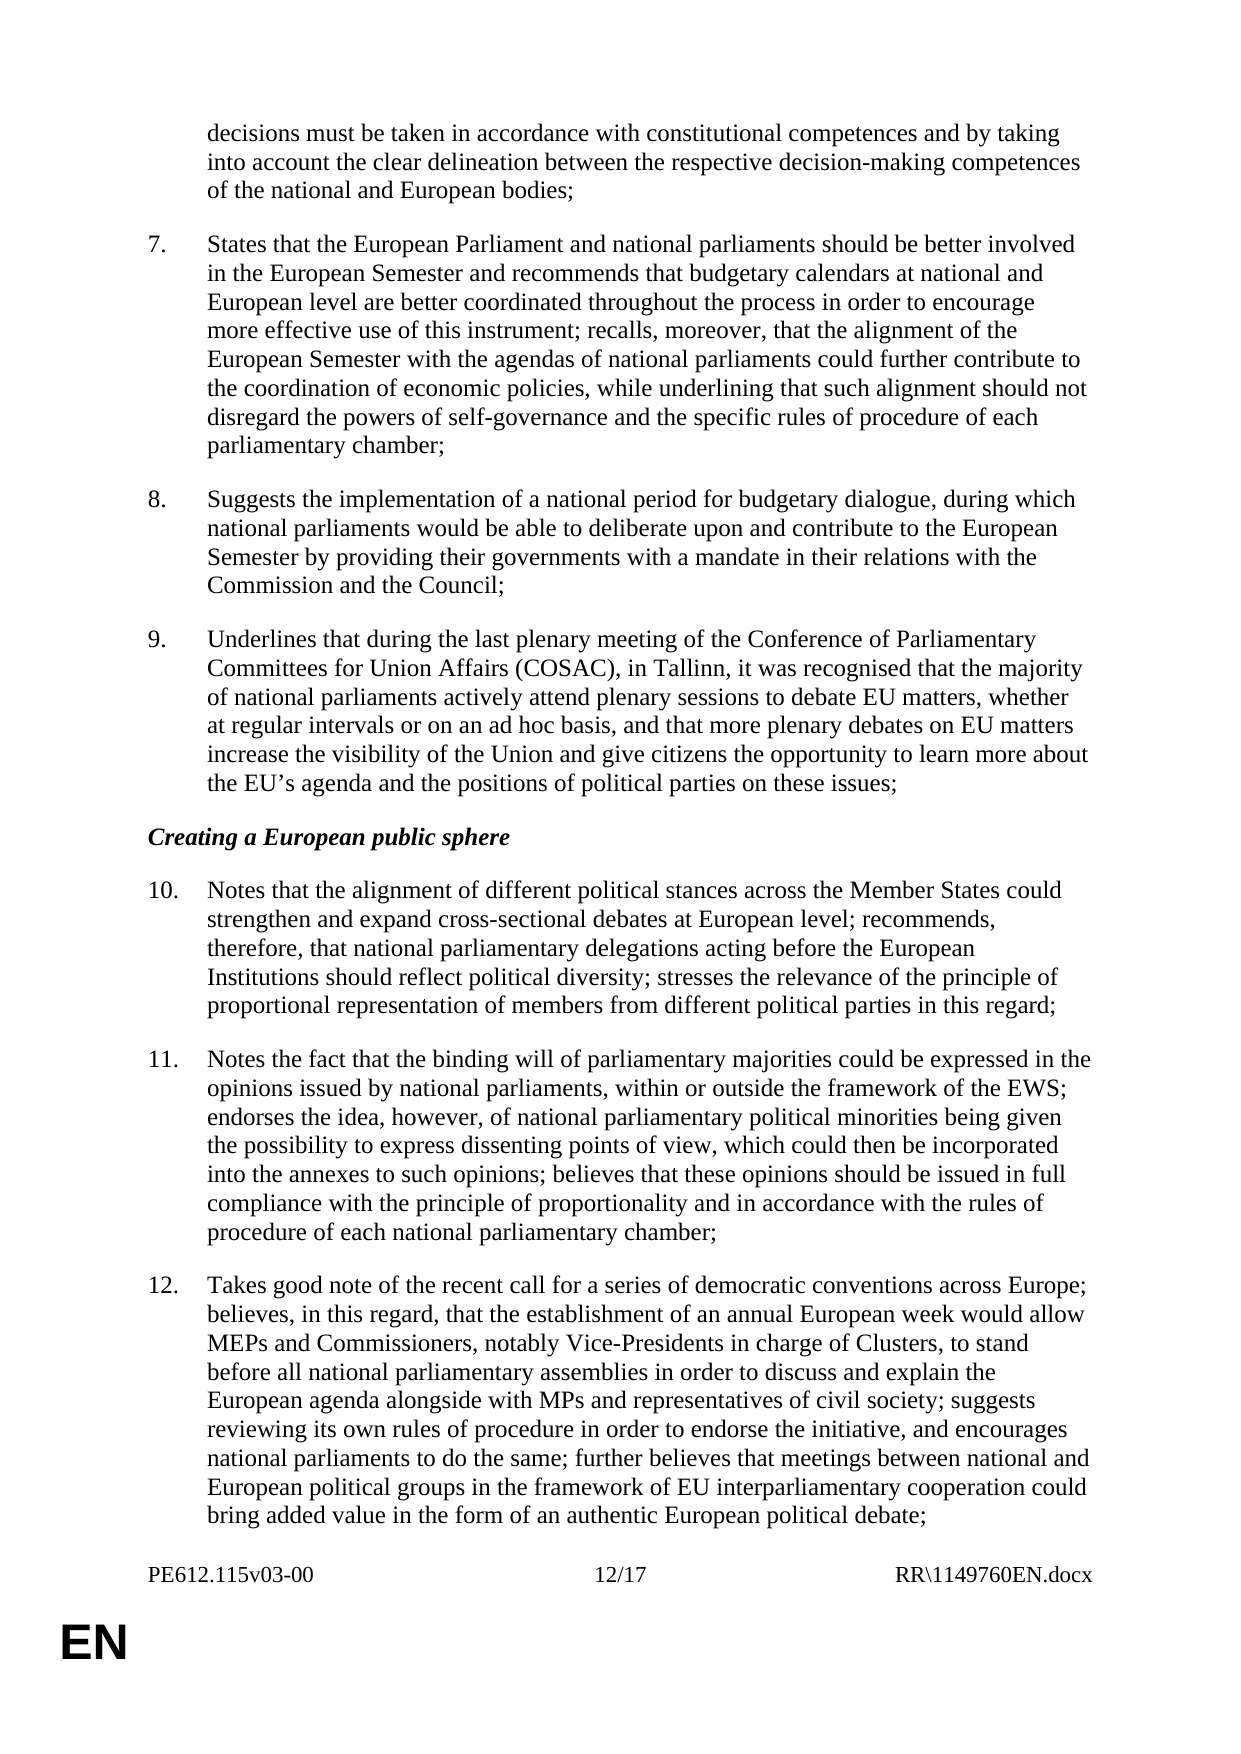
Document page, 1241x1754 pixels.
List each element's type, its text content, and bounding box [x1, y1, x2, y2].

text 10. Notes that the alignment of different political stances across the Member States could strengthen and expand cross-sectional debates at European level; recommends, therefore, that national parliamentary delegations acting before the European Institutions should reflect political diversity; stresses the relevance of the principle of proportional representation of members from different political parties in this regard; [148, 876, 1092, 1019]
text 7. States that the European Parliament and national parliaments should be better involved in the European Semester and recommends that budgetary calendars at national and European level are better coordinated throughout the process in order to encourage more effective use of this instrument; recalls, moreover, that the alignment of the European Semester with the agendas of national parliaments could further contribute to the coordination of economic policies, while underlining that such alignment should not disregard the powers of self-governance and the specific rules of procedure of each parliamentary chamber; [148, 229, 1092, 459]
text 12. Takes good note of the recent call for a series of democratic conventions across Europe; believes, in this regard, that the establishment of an annual European week would allow MEPs and Commissioners, notably Vice-Presidents in charge of Clusters, to stand before all national parliamentary assemblies in order to discuss and explain the European agenda alongside with MPs and representatives of civil society; suggests reviewing its own rules of procedure in order to endorse the initiative, and encourages national parliaments to do the same; further believes that meetings between national and European political groups in the framework of EU interparliamentary cooperation could bring added value in the form of an authentic European political debate; [148, 1271, 1092, 1529]
text 9. Underlines that during the last plenary meeting of the Conference of Parliamentary Committees for Union Affairs (COSAC), in Tallinn, it was recognised that the majority of national parliaments actively attend plenary sessions to debate EU matters, whether at regular intervals or on an ad hoc basis, and that more plenary debates on EU matters increase the visibility of the Union and give citizens the opportunity to learn more about the EU’s agenda and the positions of political parties on these issues; [148, 624, 1092, 797]
text 8. Suggests the implementation of a national period for budgetary dialogue, during which national parliaments would be able to deliberate upon and contribute to the European Semester by providing their governments with a mandate in their relations with the Commission and the Council; [148, 484, 1092, 599]
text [148, 118, 1092, 204]
text 11. Notes the fact that the binding will of parliamentary majorities could be expressed in the opinions issued by national parliaments, within or outside the framework of the EWS; endorses the idea, however, of national parliamentary political minorities being given the possibility to express dissenting points of view, which could then be incorporated into the annexes to such opinions; believes that these opinions should be issued in full compliance with the principle of proportionality and in accordance with the rules of procedure of each national parliamentary chamber; [148, 1044, 1092, 1246]
text Creating a European public sphere [148, 822, 1092, 851]
